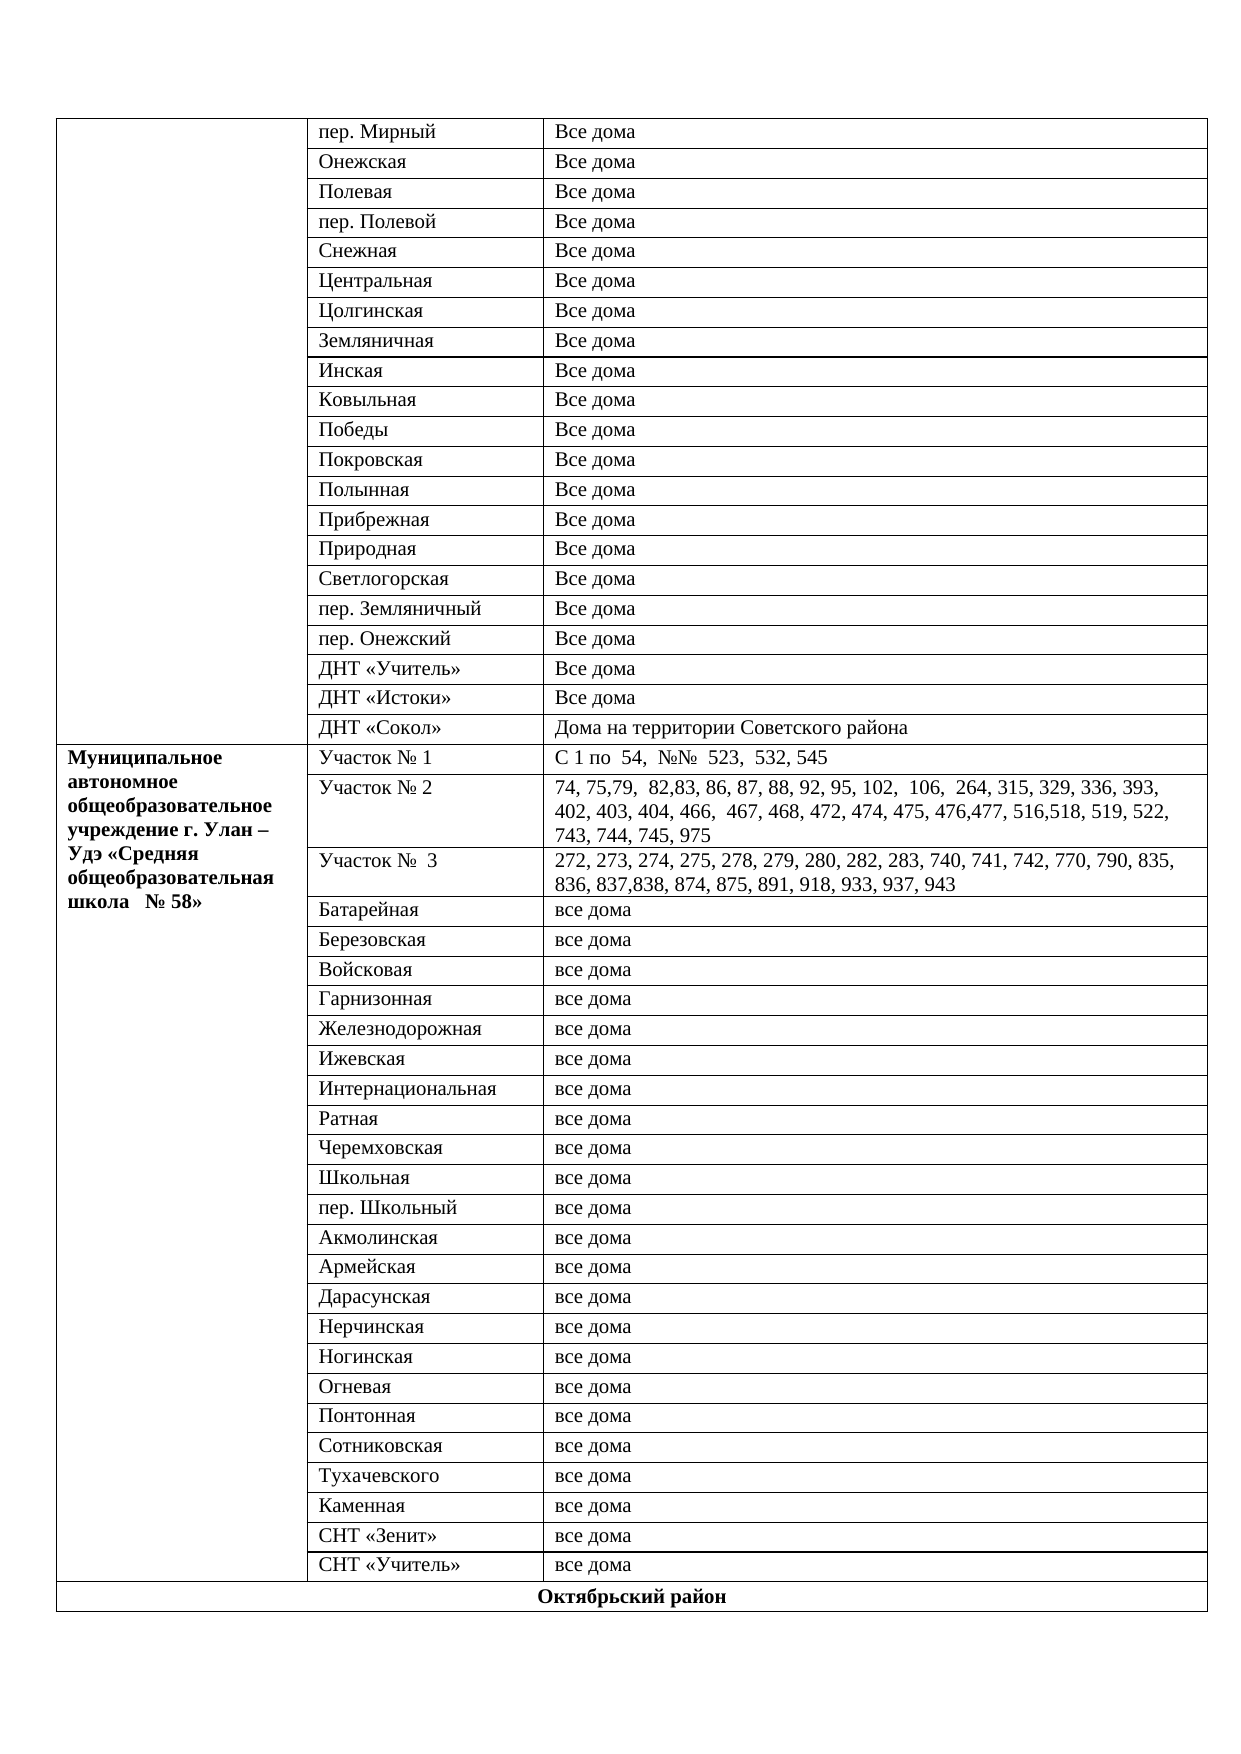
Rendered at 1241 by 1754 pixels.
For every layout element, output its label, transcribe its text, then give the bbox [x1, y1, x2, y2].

table_cell Ковыльная [308, 387, 543, 416]
table_cell все дома [544, 1463, 1207, 1492]
table_cell Все дома [544, 268, 1207, 297]
table_cell Прибрежная [308, 506, 543, 535]
table_cell Октябрьский район [57, 1582, 1207, 1611]
table_cell Все дома [544, 447, 1207, 476]
table_cell все дома [544, 1344, 1207, 1373]
table_cell Центральная [308, 268, 543, 297]
table_cell Онежская [308, 149, 543, 178]
table_cell Черемховская [308, 1135, 543, 1164]
table_cell Интернациональная [308, 1076, 543, 1104]
table_cell Полынная [308, 477, 543, 505]
table_cell пер. Школьный [308, 1195, 543, 1224]
table_cell все дома [544, 1195, 1207, 1224]
table_cell Каменная [308, 1493, 543, 1522]
table_cell все дома [544, 1255, 1207, 1283]
table_cell Акмолинская [308, 1225, 543, 1253]
table_cell Покровская [308, 447, 543, 476]
table_cell все дома [544, 1553, 1207, 1581]
table_cell Все дома [544, 596, 1207, 624]
table_cell СНТ «Зенит» [308, 1523, 543, 1551]
table_cell все дома [544, 1135, 1207, 1164]
table_cell Нерчинская [308, 1314, 543, 1343]
table_cell Участок № 1 [308, 745, 543, 773]
table_cell Все дома [544, 685, 1207, 714]
table_cell все дома [544, 1374, 1207, 1402]
table_cell Гарнизонная [308, 986, 543, 1015]
table_cell все дома [544, 1314, 1207, 1343]
table_cell Участок № 3 [308, 848, 543, 896]
table_cell все дома [544, 1016, 1207, 1045]
table_cell пер. Полевой [308, 209, 543, 237]
table_cell Цолгинская [308, 298, 543, 327]
table_cell Природная [308, 536, 543, 565]
table_cell С 1 по 54, №№ 523, 532, 545 [544, 745, 1207, 773]
table_cell все дома [544, 927, 1207, 956]
table_cell Участок № 2 [308, 775, 543, 847]
table_cell все дома [544, 1076, 1207, 1104]
table_cell ДНТ «Учитель» [308, 655, 543, 684]
table_cell все дома [544, 986, 1207, 1015]
table_cell Все дома [544, 328, 1207, 356]
table_cell все дома [544, 1433, 1207, 1462]
table_cell Железнодорожная [308, 1016, 543, 1045]
table_cell Все дома [544, 209, 1207, 237]
table_cell Земляничная [308, 328, 543, 356]
table_cell все дома [544, 1404, 1207, 1432]
table_cell Школьная [308, 1165, 543, 1194]
table_cell все дома [544, 1493, 1207, 1522]
table_cell Все дома [544, 417, 1207, 446]
table_cell Муниципальное автономное общеобразовательное учреждение г. Улан – Удэ «Средняя общеобразовательная школа № 58» [57, 745, 307, 1581]
table_cell Все дома [544, 387, 1207, 416]
table_cell Инская [308, 358, 543, 386]
table_cell Все дома [544, 536, 1207, 565]
table_cell Все дома [544, 238, 1207, 267]
table_cell 74, 75,79, 82,83, 86, 87, 88, 92, 95, 102, 106, 264, 315, 329, 336, 393, 402, 403, 404, 466, 467, 468, 472, 474, 475, 476,477, 516,518, 519, 522, 743, 744, 745, 975 [544, 775, 1207, 847]
table_cell Все дома [544, 655, 1207, 684]
table_cell Все дома [544, 358, 1207, 386]
table_cell пер. Земляничный [308, 596, 543, 624]
table_cell СНТ «Учитель» [308, 1553, 543, 1581]
table_cell Армейская [308, 1255, 543, 1283]
table_cell Тухачевского [308, 1463, 543, 1492]
table_cell все дома [544, 1225, 1207, 1253]
table_cell Батарейная [308, 897, 543, 926]
table_cell Все дома [544, 149, 1207, 178]
table_cell Все дома [544, 477, 1207, 505]
table_cell Все дома [544, 626, 1207, 654]
table_cell Огневая [308, 1374, 543, 1402]
table_cell ДНТ «Истоки» [308, 685, 543, 714]
table_cell Дома на территории Советского района [544, 715, 1207, 744]
table_cell Дарасунская [308, 1284, 543, 1313]
table_cell Понтонная [308, 1404, 543, 1432]
table_cell Сотниковская [308, 1433, 543, 1462]
table_cell Все дома [544, 119, 1207, 148]
table_cell Ижевская [308, 1046, 543, 1075]
table_cell все дома [544, 1046, 1207, 1075]
table_cell все дома [544, 1165, 1207, 1194]
table_cell все дома [544, 897, 1207, 926]
table_cell Светлогорская [308, 566, 543, 595]
table_cell Березовская [308, 927, 543, 956]
table_cell Ногинская [308, 1344, 543, 1373]
table_cell 272, 273, 274, 275, 278, 279, 280, 282, 283, 740, 741, 742, 770, 790, 835, 836, 837,838, 874, 875, 891, 918, 933, 937, 943 [544, 848, 1207, 896]
table_cell Снежная [308, 238, 543, 267]
table_cell Войсковая [308, 957, 543, 985]
table_cell все дома [544, 1523, 1207, 1551]
table_cell Все дома [544, 506, 1207, 535]
table_cell Полевая [308, 179, 543, 207]
table_cell Все дома [544, 566, 1207, 595]
table_cell ДНТ «Сокол» [308, 715, 543, 744]
table_cell Все дома [544, 179, 1207, 207]
table_cell Победы [308, 417, 543, 446]
table_cell пер. Онежский [308, 626, 543, 654]
table_cell все дома [544, 957, 1207, 985]
table_cell Ратная [308, 1106, 543, 1134]
table_cell пер. Мирный [308, 119, 543, 148]
table_cell все дома [544, 1106, 1207, 1134]
table_cell все дома [544, 1284, 1207, 1313]
table_cell Все дома [544, 298, 1207, 327]
